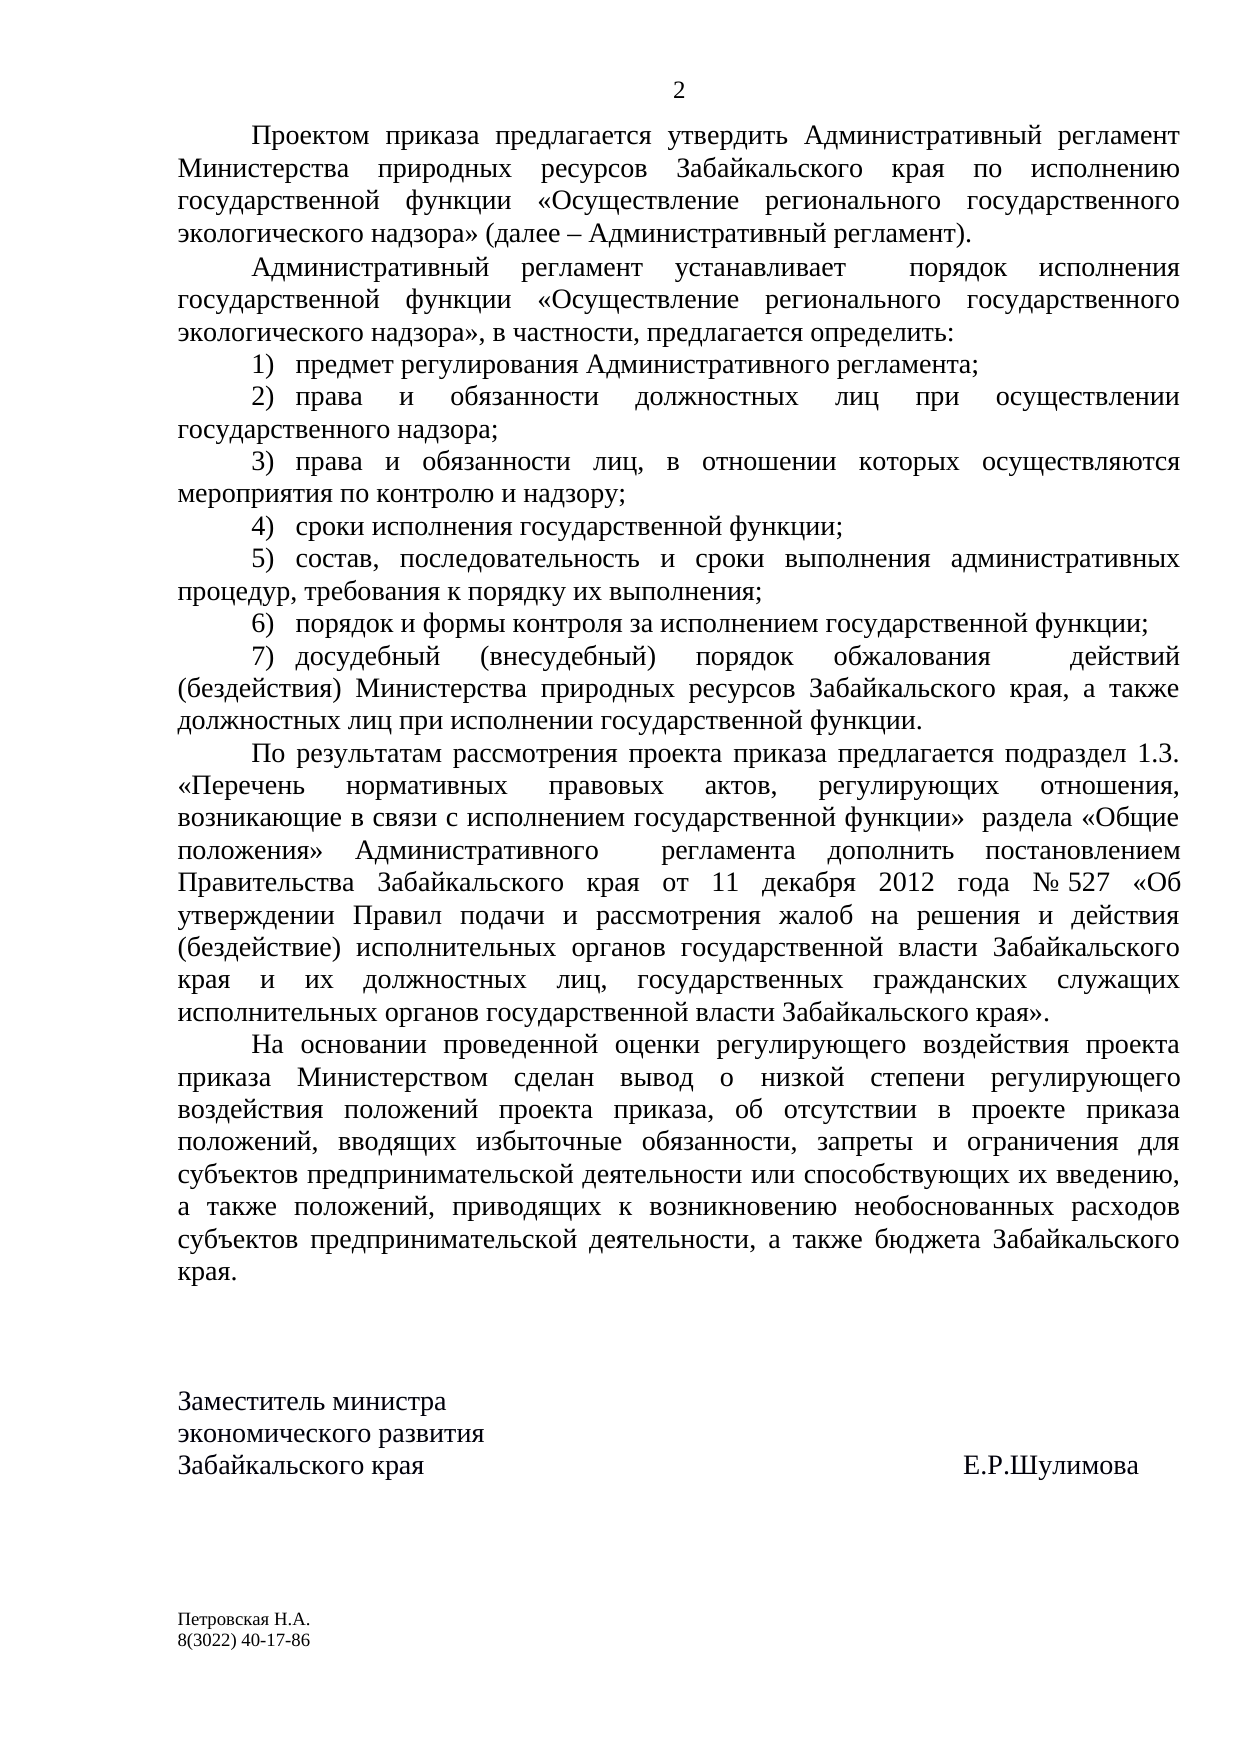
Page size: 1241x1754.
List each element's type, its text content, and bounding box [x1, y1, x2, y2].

text 7) досудебный (внесудебный) порядок обжалования действий (бездействия) Министерства природных ресурсов Забайкальского края, а также должностных лиц при исполнении государственной функции. [177, 638, 1181, 736]
text 3) права и обязанности лиц, в отношении которых осуществляются мероприятия по контролю и надзору; [177, 444, 1181, 509]
text 5) состав, последовательность и сроки выполнения административных процедур, требования к порядку их выполнения; [177, 541, 1181, 606]
text Административный регламент устанавливает порядок исполнения государственной функции «Осуществление регионального государственного экологического надзора», в частности, предлагается определить: [177, 250, 1181, 347]
text Проектом приказа предлагается утвердить Административный регламент Министерства природных ресурсов Забайкальского края по исполнению государственной функции «Осуществление регионального государственного экологического надзора» (далее – Административный регламент). [177, 118, 1181, 250]
text 6) порядок и формы контроля за исполнением государственной функции; [177, 606, 1181, 638]
table_header Петровская Н.А. 8(3022) 40-17-86 [166, 1608, 325, 1658]
text По результатам рассмотрения проекта приказа предлагается подраздел 1.3. «Перечень нормативных правовых актов, регулирующих отношения, возникающие в связи с исполнением государственной функции» раздела «Общие положения» Административного регламента дополнить постановлением Правительства Забайкальского края от 11 декабря 2012 года № 527 «Об утверждении Правил подачи и рассмотрения жалоб на решения и действия (бездействие) исполнительных органов государственной власти Забайкальского края и их должностных лиц, государственных гражданских служащих исполнительных органов государственной власти Забайкальского края». [177, 736, 1181, 1027]
text Забайкальского края Е.Р.Шулимова [177, 1448, 1181, 1481]
text Заместитель министра [177, 1384, 1181, 1416]
text На основании проведенной оценки регулирующего воздействия проекта приказа Министерством сделан вывод о низкой степени регулирующего воздействия положений проекта приказа, об отсутствии в проекте приказа положений, вводящих избыточные обязанности, запреты и ограничения для субъектов предпринимательской деятельности или способствующих их введению, а также положений, приводящих к возникновению необоснованных расходов субъектов предпринимательской деятельности, а также бюджета Забайкальского края. [177, 1027, 1181, 1286]
text экономического развития [177, 1416, 1181, 1448]
text 4) сроки исполнения государственной функции; [177, 509, 1181, 541]
text 1) предмет регулирования Административного регламента; [177, 347, 1181, 379]
text 2) права и обязанности должностных лиц при осуществлении государственного надзора; [177, 379, 1181, 444]
